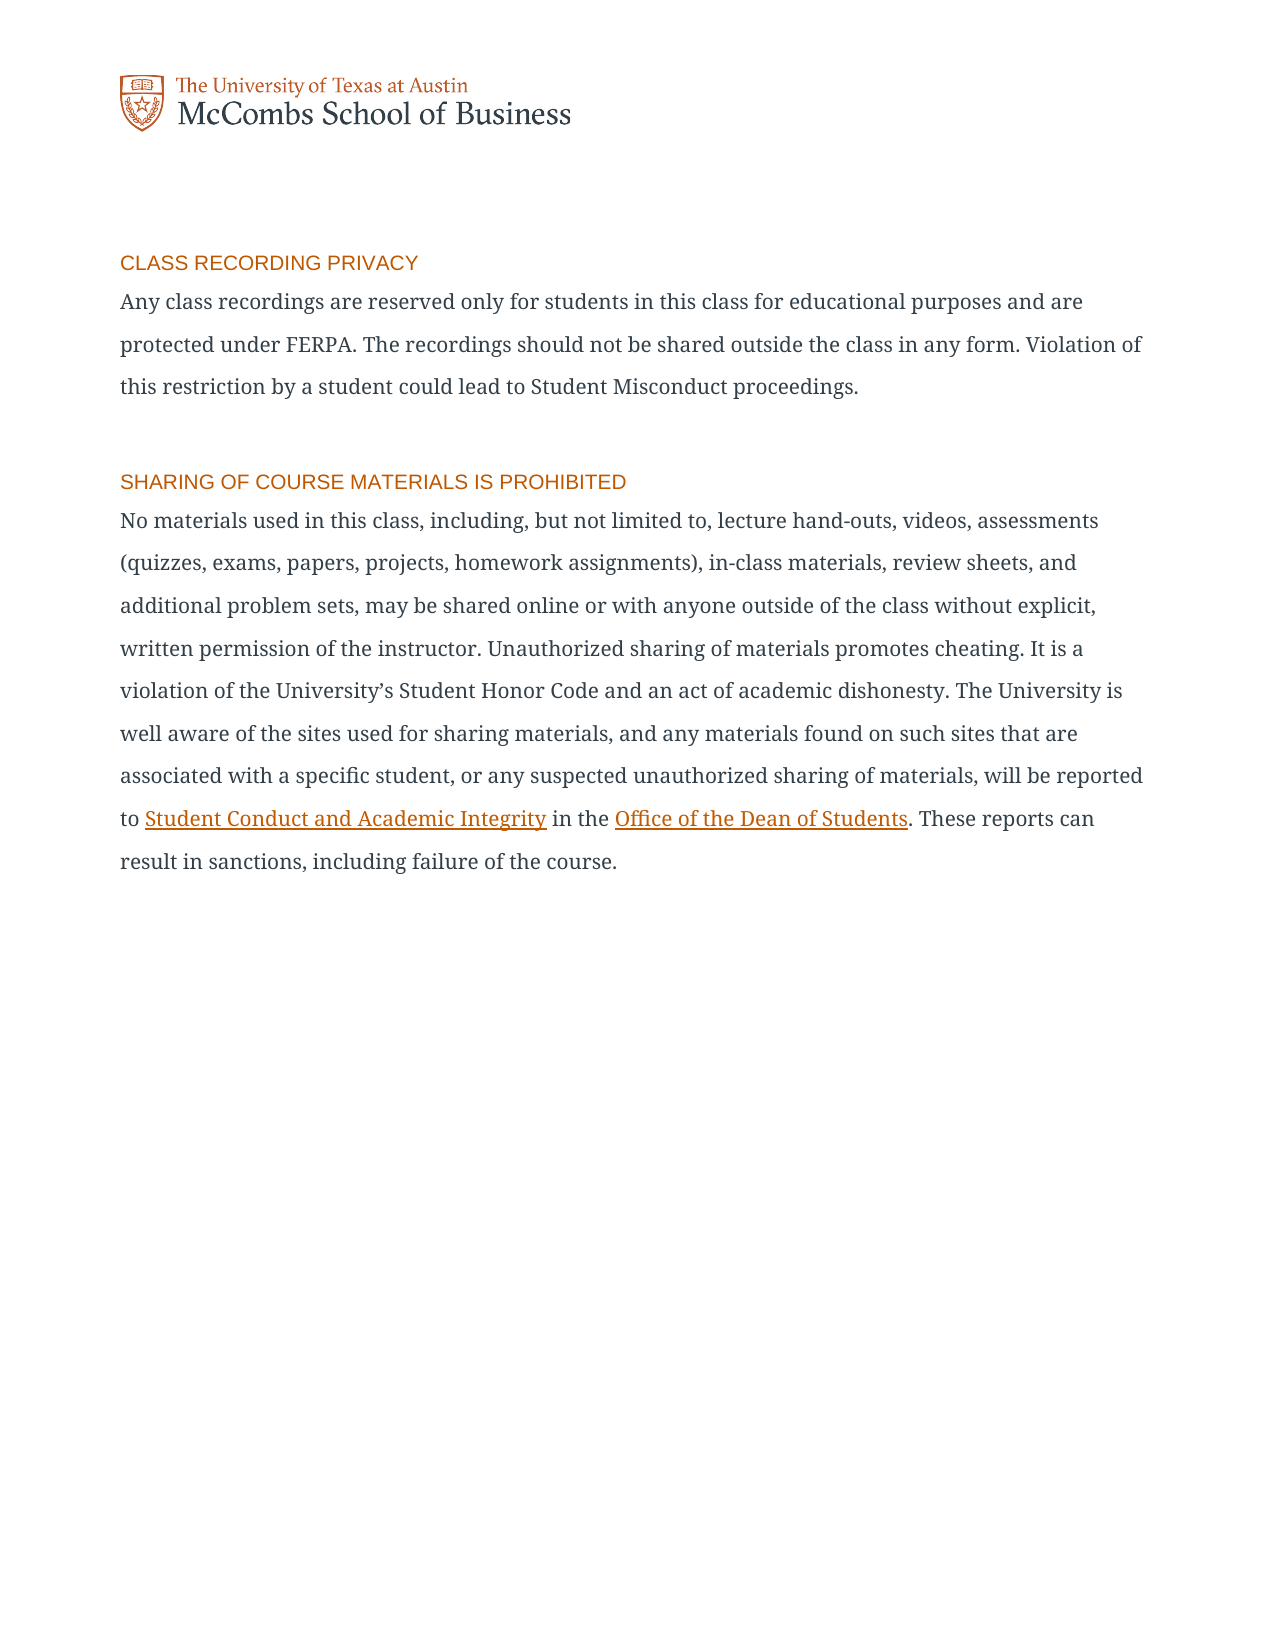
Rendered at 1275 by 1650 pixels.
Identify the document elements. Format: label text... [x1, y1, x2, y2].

text No materials used in this class, including, but not limited to, lecture hand-outs, videos, assessments (quizzes, exams, papers, projects, homework assignments), in-class materials, review sheets, and additional problem sets, may be shared online or with anyone outside of the class without explicit, written permission of the instructor. Unauthorized sharing of materials promotes cheating. It is a violation of the University’s Student Honor Code and an act of academic dishonesty. The University is well aware of the sites used for sharing materials, and any materials found on such sites that are associated with a specific student, or any suspected unauthorized sharing of materials, will be reported to Student Conduct and Academic Integrity in the Office of the Dean of Students. These reports can result in sanctions, including failure of the course. [120, 506, 1155, 875]
text Any class recordings are reserved only for students in this class for educational purposes and are protected under FERPA. The recordings should not be shared outside the class in any form. Violation of this restriction by a student could lead to Student Misconduct proceedings. [120, 287, 1155, 401]
picture [120, 75, 571, 132]
subtitle Sharing of Course Materials is Prohibited [120, 470, 1155, 494]
subtitle Class Recording Privacy [120, 251, 1155, 275]
